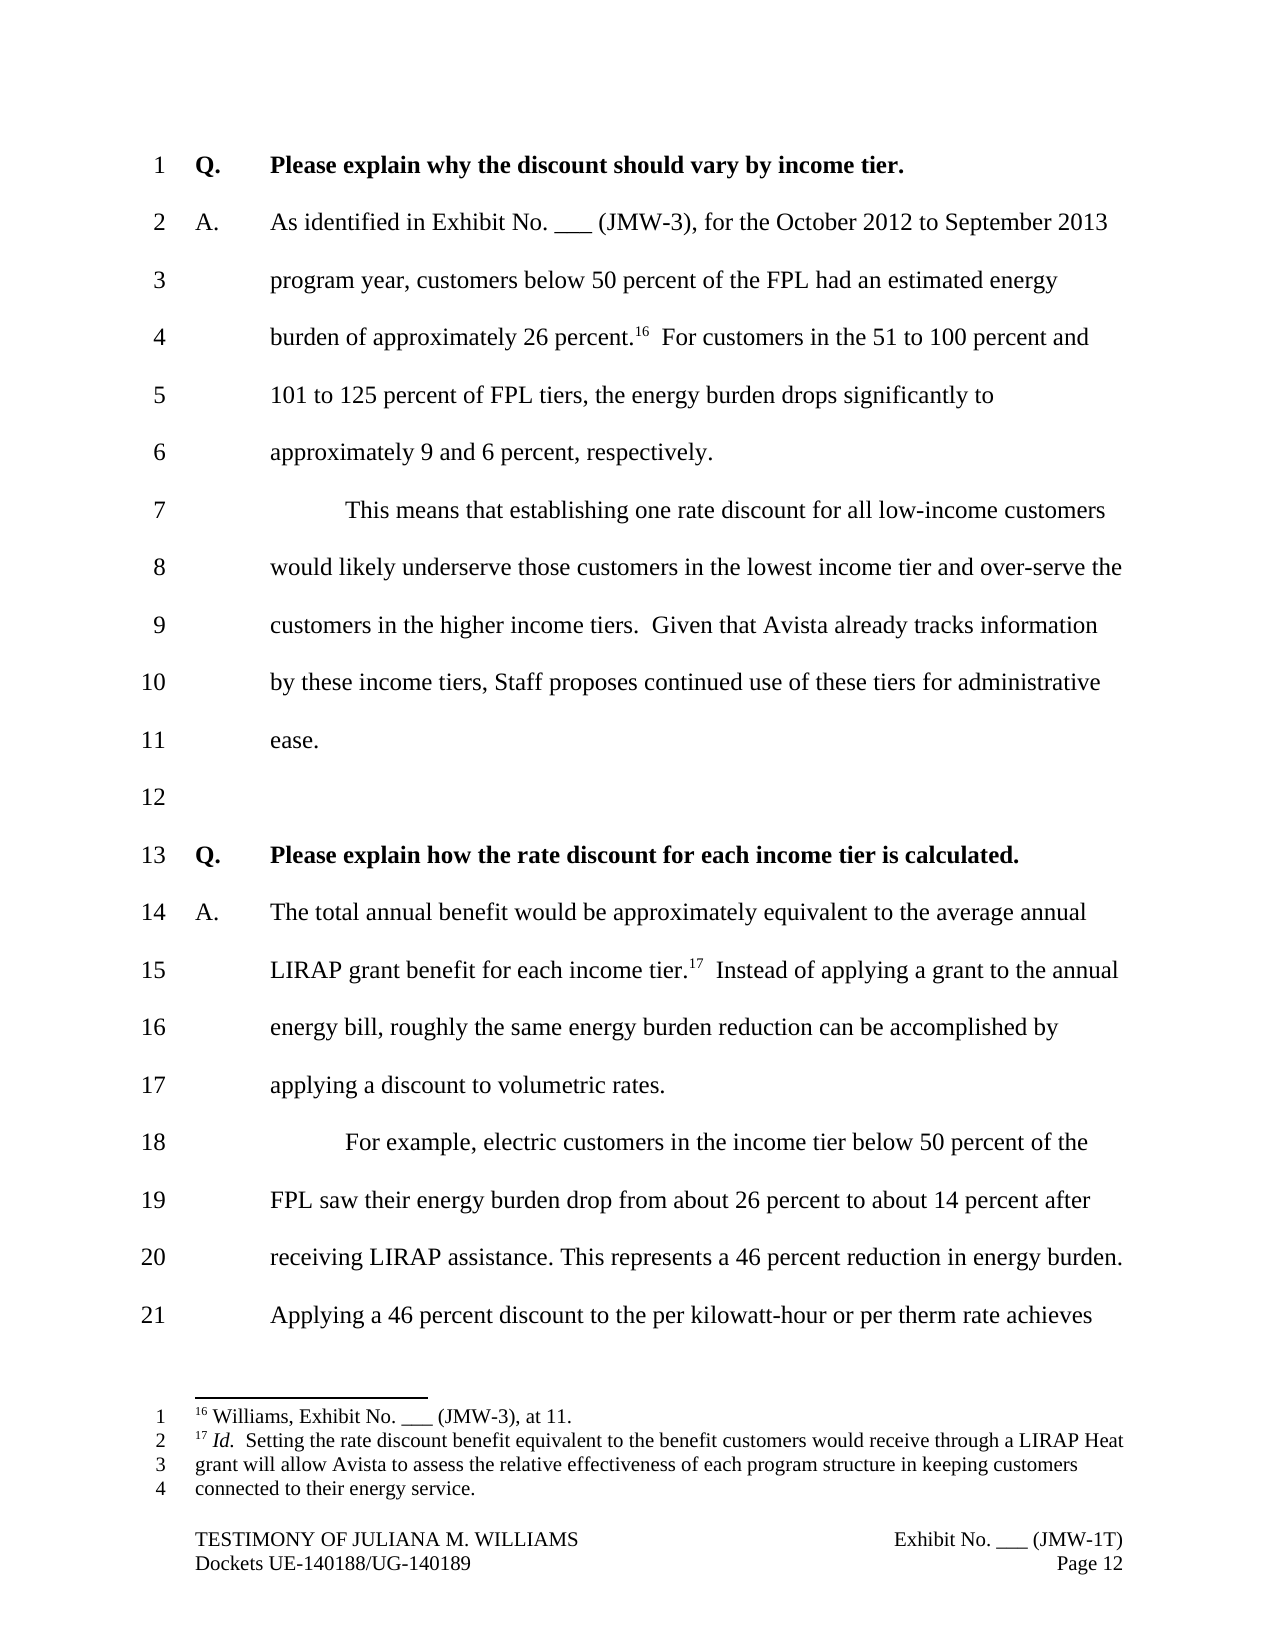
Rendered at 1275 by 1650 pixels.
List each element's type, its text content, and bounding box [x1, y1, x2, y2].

text A. The total annual benefit would be approximately equivalent to the average annual LIRAP grant benefit for each income tier. Instead of applying a grant to the annual energy bill, roughly the same energy burden reduction can be accomplished by applying a discount to volumetric rates. [195, 897, 1125, 1099]
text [195, 1127, 1125, 1329]
text This means that establishing one rate discount for all low-income customers would likely underserve those customers in the lowest income tier and over-serve the customers in the higher income tiers. Given that Avista already tracks information by these income tiers, Staff proposes continued use of these tiers for administrative ease. [195, 495, 1125, 754]
text Q. Please explain how the rate discount for each income tier is calculated. [195, 840, 1125, 869]
text A. As identified in Exhibit No. ___ (JMW-3), for the October 2012 to September 2013 program year, customers below 50 percent of the FPL had an estimated energy burden of approximately 26 percent. For customers in the 51 to 100 percent and 101 to 125 percent of FPL tiers, the energy burden drops significantly to approximately 9 and 6 percent, respectively. [195, 207, 1125, 466]
text Q. Please explain why the discount should vary by income tier. [195, 150, 1125, 179]
